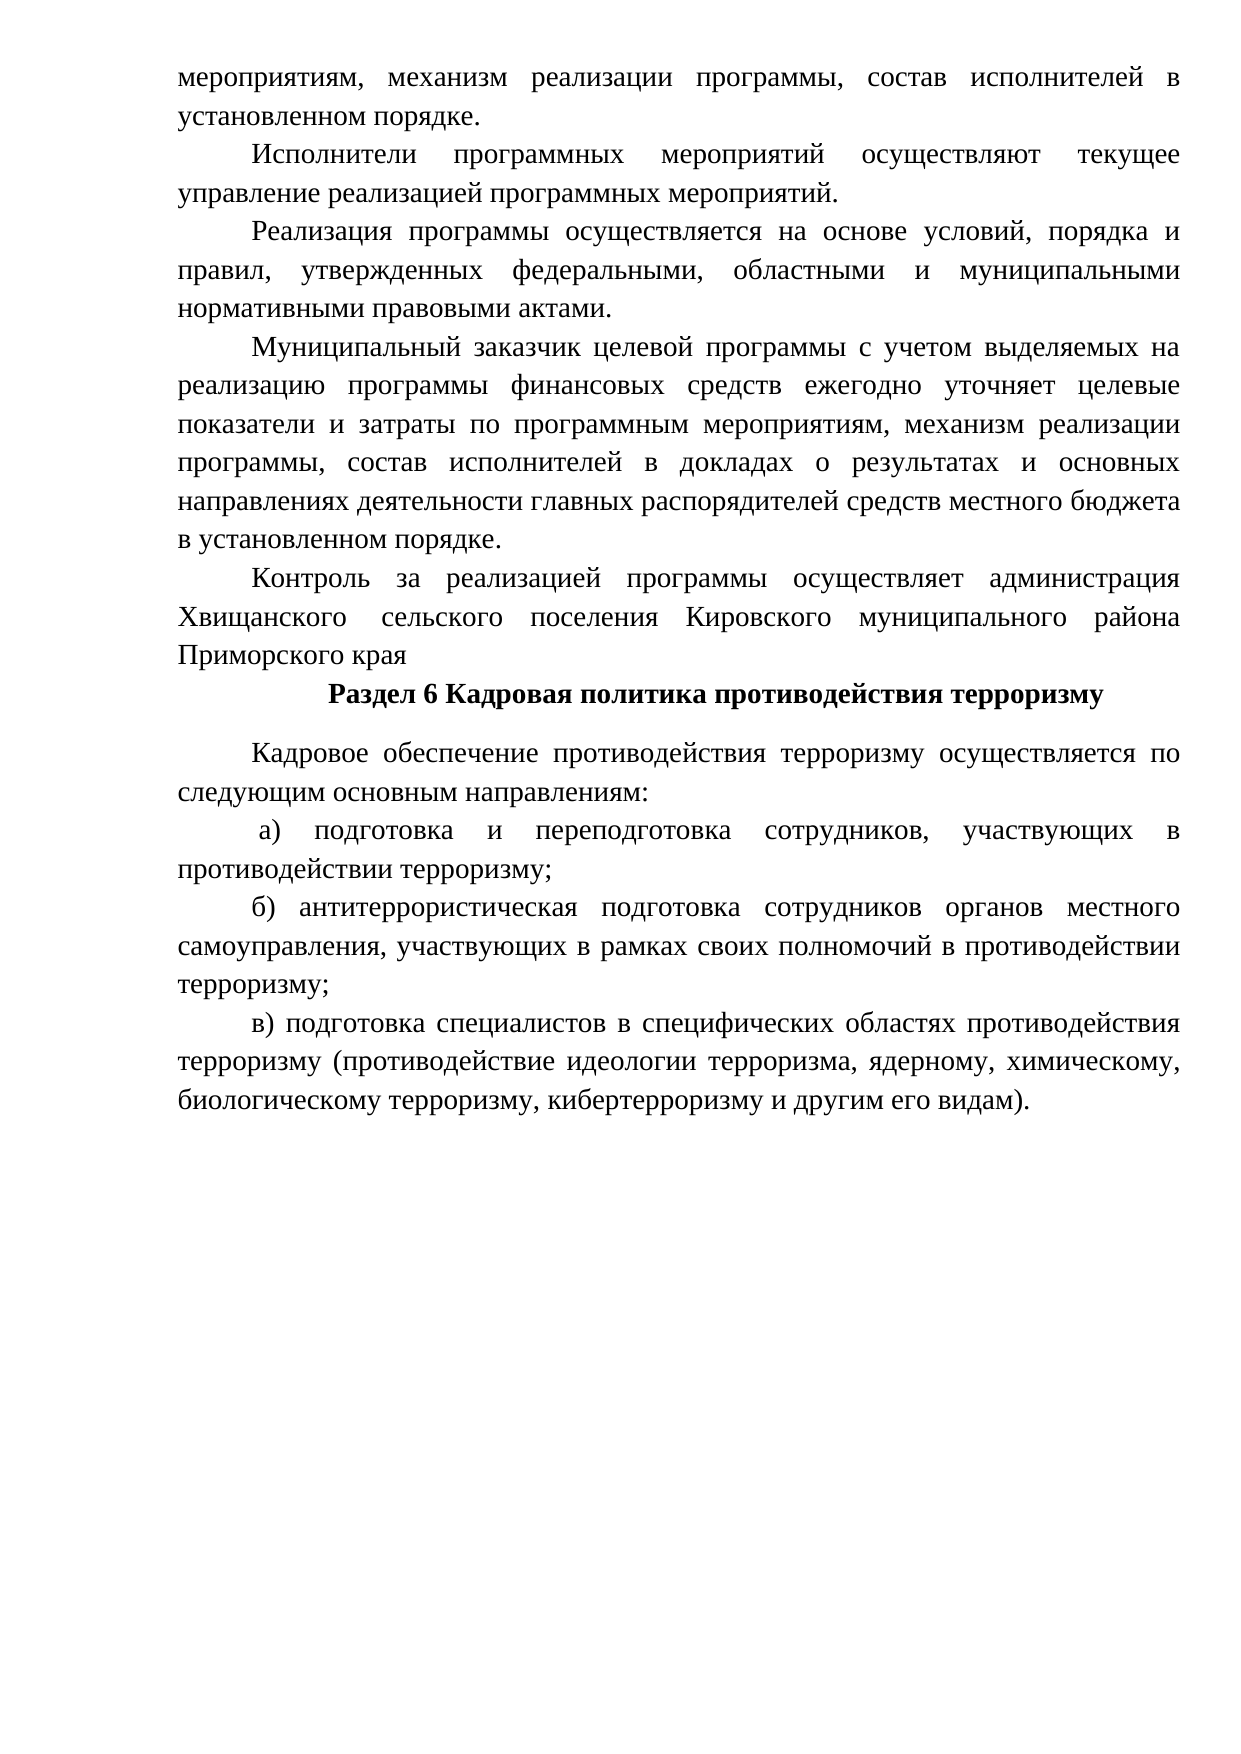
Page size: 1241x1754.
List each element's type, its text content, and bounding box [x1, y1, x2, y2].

text Муниципальный заказчик целевой программы с учетом выделяемых на реализацию программы финансовых средств ежегодно уточняет целевые показатели и затраты по программным мероприятиям, механизм реализации программы, состав исполнителей в докладах о результатах и основных направлениях деятельности главных распорядителей средств местного бюджета в установленном порядке. [177, 329, 1181, 555]
text Исполнители программных мероприятий осуществляют текущее управление реализацией программных мероприятий. [177, 136, 1181, 208]
text б) антитеррористическая подготовка сотрудников органов местного самоуправления, участвующих в рамках своих полномочий в противодействии терроризму; [177, 889, 1181, 1000]
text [177, 59, 1181, 131]
text Контроль за реализацией программы осуществляет администрация Хвищанского сельского поселения Кировского муниципального района Приморского края [177, 560, 1181, 671]
text Раздел 6 Кадровая политика противодействия терроризму [177, 676, 1181, 709]
text Реализация программы осуществляется на основе условий, порядка и правил, утвержденных федеральными, областными и муниципальными нормативными правовыми актами. [177, 213, 1181, 324]
text Кадровое обеспечение противодействия терроризму осуществляется по следующим основным направлениям: [177, 735, 1181, 807]
text в) подготовка специалистов в специфических областях противодействия терроризму (противодействие идеологии терроризма, ядерному, химическому, биологическому терроризму, кибертерроризму и другим его видам). [177, 1005, 1181, 1116]
text а) подготовка и переподготовка сотрудников, участвующих в противодействии терроризму; [177, 812, 1181, 884]
